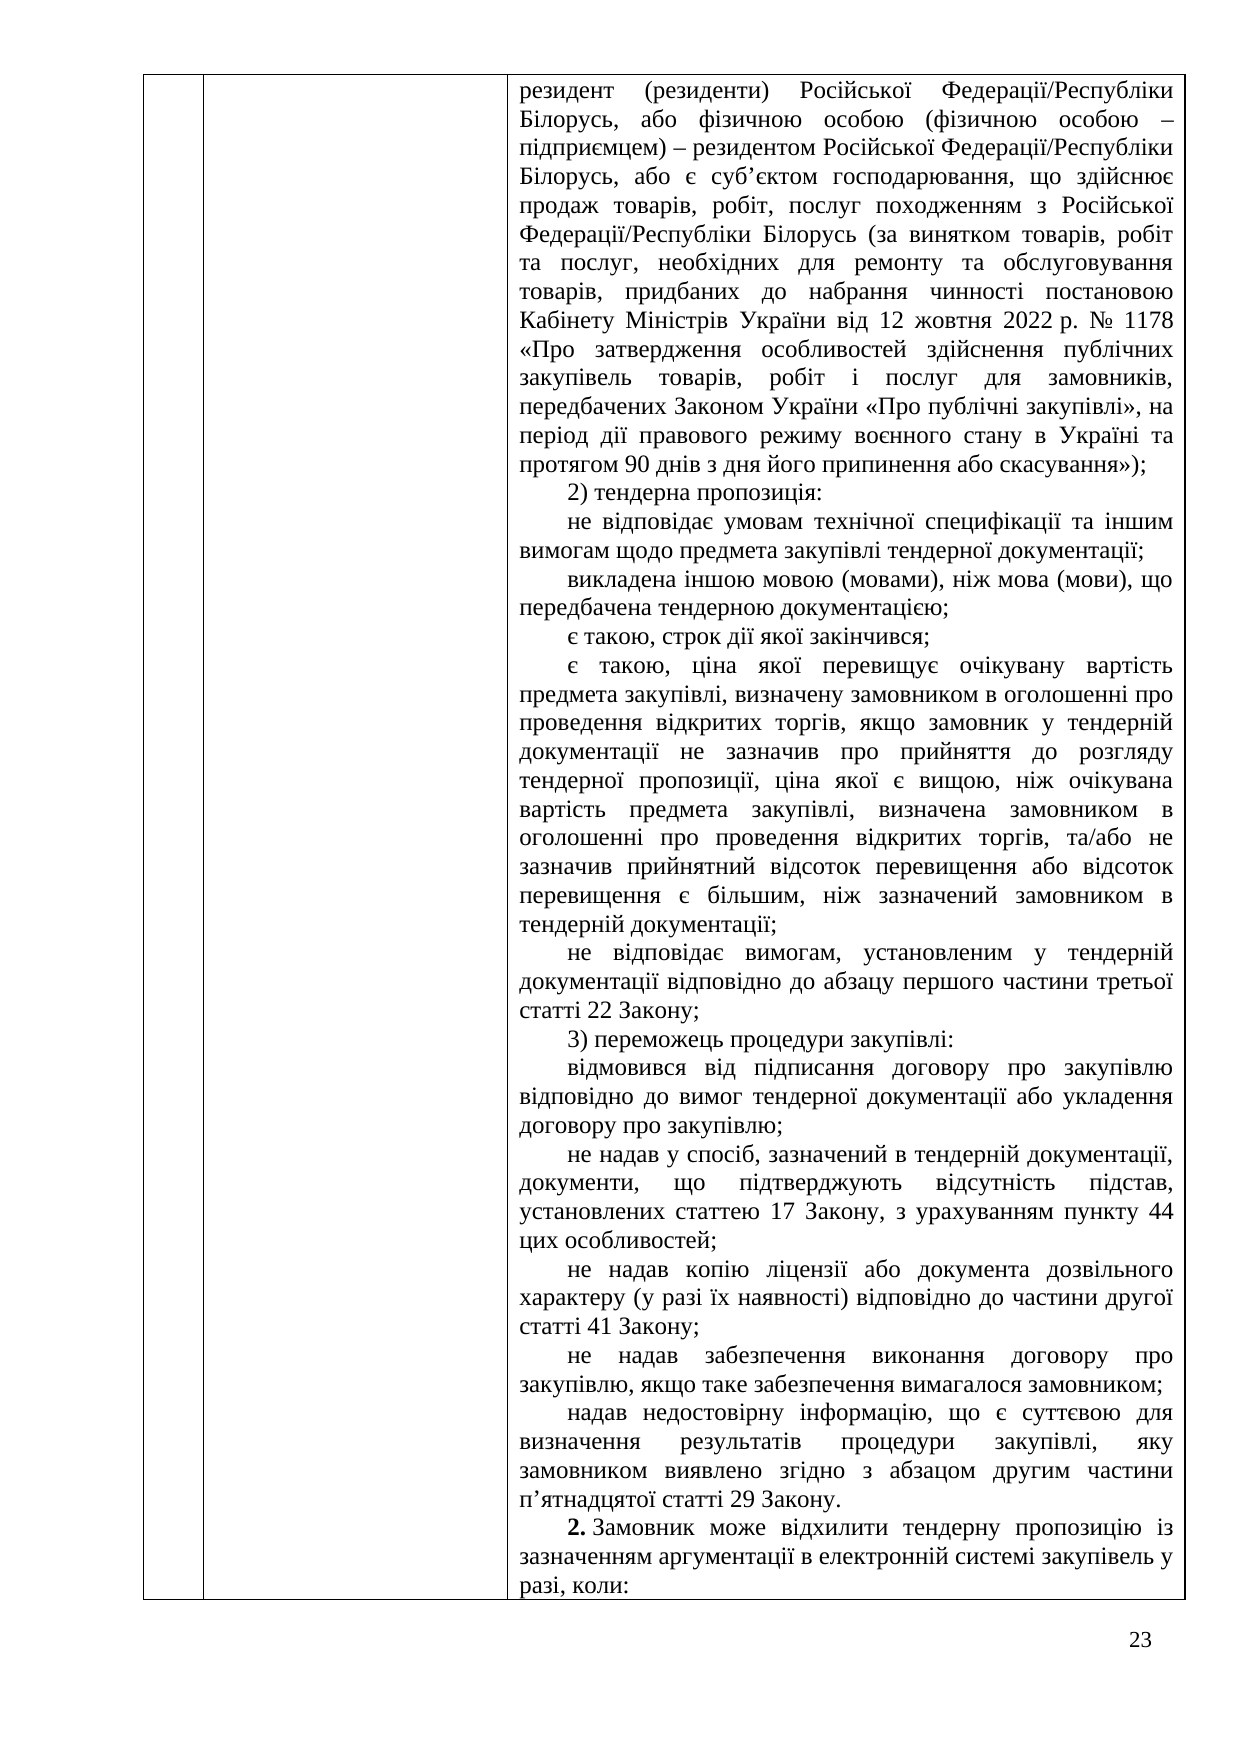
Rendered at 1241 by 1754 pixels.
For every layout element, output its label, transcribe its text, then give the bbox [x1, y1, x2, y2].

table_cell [204, 75, 507, 1599]
table_cell 3 [144, 75, 203, 1599]
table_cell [508, 75, 1184, 1599]
